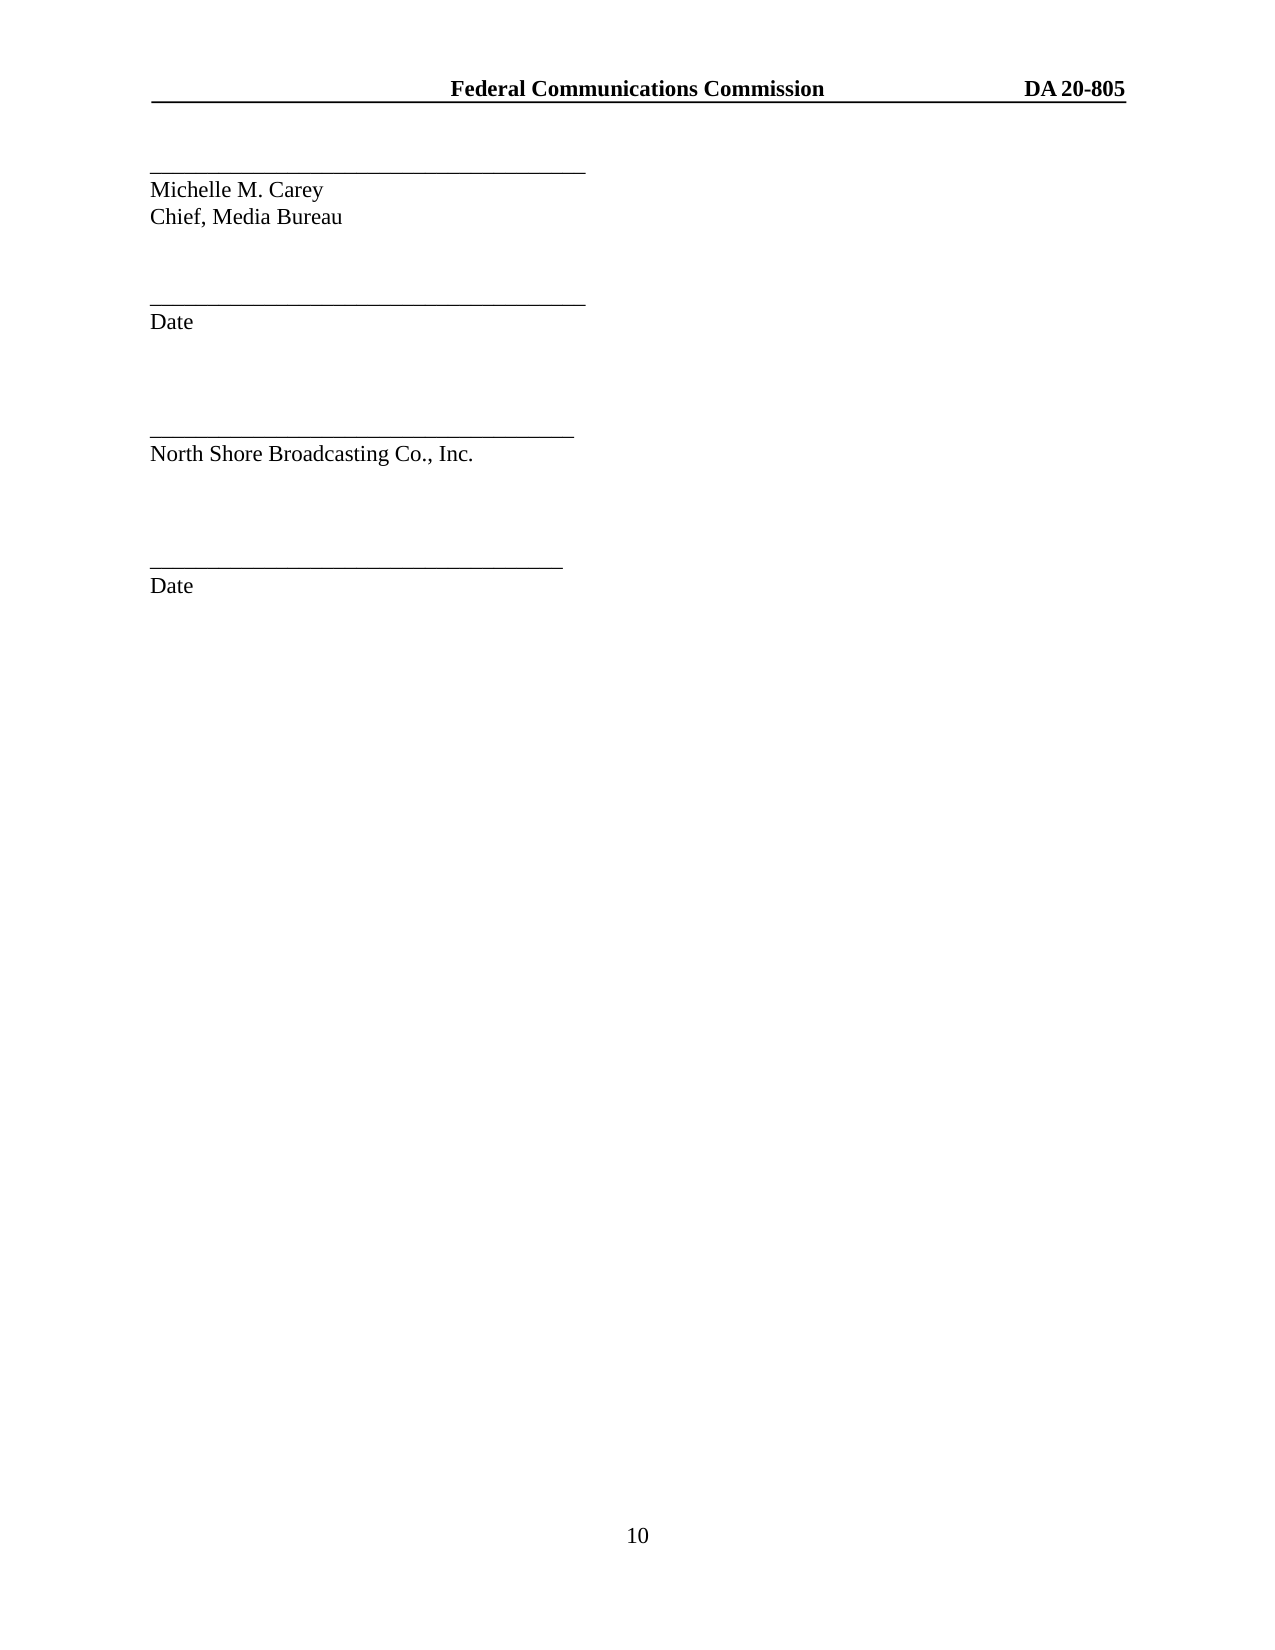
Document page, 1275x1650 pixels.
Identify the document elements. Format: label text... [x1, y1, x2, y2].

text Date [150, 308, 1125, 334]
text _____________________________________ [150, 413, 1125, 440]
text ____________________________________ [150, 545, 1125, 572]
text Chief, Media Bureau [150, 203, 1125, 229]
text ______________________________________ [150, 282, 1125, 308]
text ______________________________________ [150, 150, 1125, 176]
text Michelle M. Carey [150, 176, 1125, 203]
text Date [150, 572, 1125, 598]
text North Shore Broadcasting Co., Inc. [150, 440, 1125, 466]
